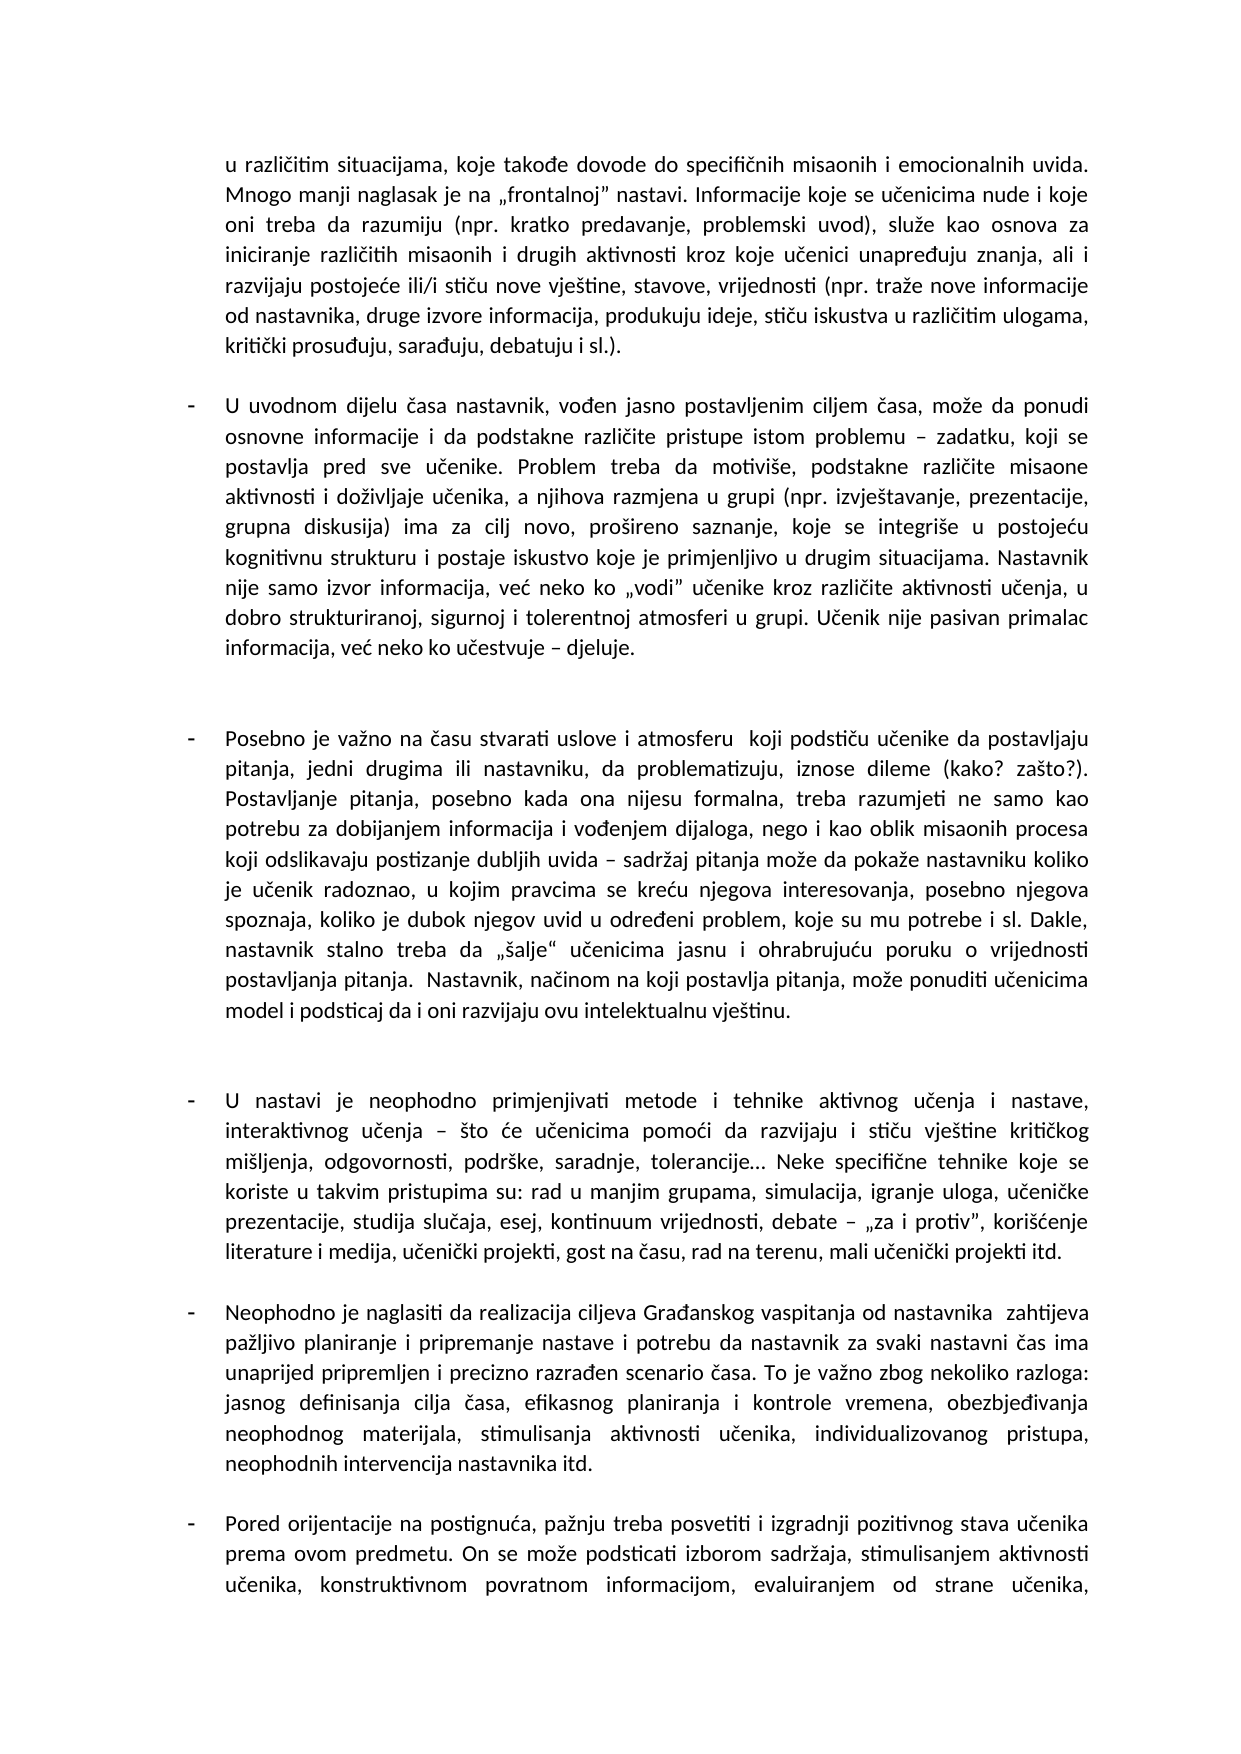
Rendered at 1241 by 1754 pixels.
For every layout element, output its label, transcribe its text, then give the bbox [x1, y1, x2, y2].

list Neophodno je naglasiti da realizacija ciljeva Građanskog vaspitanja od nastavnika zahtijeva pažljivo planiranje i pripremanje nastave i potrebu da nastavnik za svaki nastavni čas ima unaprijed pripremljen i precizno razrađen scenario časa. To je važno zbog nekoliko razloga: jasnog definisanja cilja časa, efikasnog planiranja i kontrole vremena, obezbjeđivanja neophodnog materijala, stimulisanja aktivnosti učenika, individualizovanog pristupa, neophodnih intervencija nastavnika itd. [187, 1298, 1090, 1477]
list Posebno je važno na času stvarati uslove i atmosferu koji podstiču učenike da postavljaju pitanja, jedni drugima ili nastavniku, da problematizuju, iznose dileme (kako? zašto?). Postavljanje pitanja, posebno kada ona nijesu formalna, treba razumjeti ne samo kao potrebu za dobijanjem informacija i vođenjem dijaloga, nego i kao oblik misaonih procesa koji odslikavaju postizanje dubljih uvida – sadržaj pitanja može da pokaže nastavniku koliko je učenik radoznao, u kojim pravcima se kreću njegova interesovanja, posebno njegova spoznaja, koliko je dubok njegov uvid u određeni problem, koje su mu potrebe i sl. Dakle, nastavnik stalno treba da „šalje“ učenicima jasnu i ohrabrujuću poruku o vrijednosti postavljanja pitanja. Nastavnik, načinom na koji postavlja pitanja, može ponuditi učenicima model i podsticaj da i oni razvijaju ovu intelektualnu vještinu. [187, 724, 1090, 1024]
list U uvodnom dijelu časa nastavnik, vođen jasno postavljenim ciljem časa, može da ponudi osnovne informacije i da podstakne različite pristupe istom problemu – zadatku, koji se postavlja pred sve učenike. Problem treba da motiviše, podstakne različite misaone aktivnosti i doživljaje učenika, a njihova razmjena u grupi (npr. izvještavanje, prezentacije, grupna diskusija) ima za cilj novo, prošireno saznanje, koje se integriše u postojeću kognitivnu strukturu i postaje iskustvo koje je primjenljivo u drugim situacijama. Nastavnik nije samo izvor informacija, već neko ko „vodi” učenike kroz različite aktivnosti učenja, u dobro strukturiranoj, sigurnoj i tolerentnoj atmosferi u grupi. Učenik nije pasivan primalac informacija, već neko ko učestvuje – djeluje. [187, 392, 1090, 661]
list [187, 150, 1090, 359]
list U nastavi je neophodno primjenjivati metode i tehnike aktivnog učenja i nastave, interaktivnog učenja – što će učenicima pomoći da razvijaju i stiču vještine kritičkog mišljenja, odgovornosti, podrške, saradnje, tolerancije… Neke specifične tehnike koje se koriste u takvim pristupima su: rad u manjim grupama, simulacija, igranje uloga, učeničke prezentacije, studija slučaja, esej, kontinuum vrijednosti, debate – „za i protiv”, korišćenje literature i medija, učenički projekti, gost na času, rad na terenu, mali učenički projekti itd. [187, 1086, 1090, 1266]
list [187, 1509, 1090, 1598]
